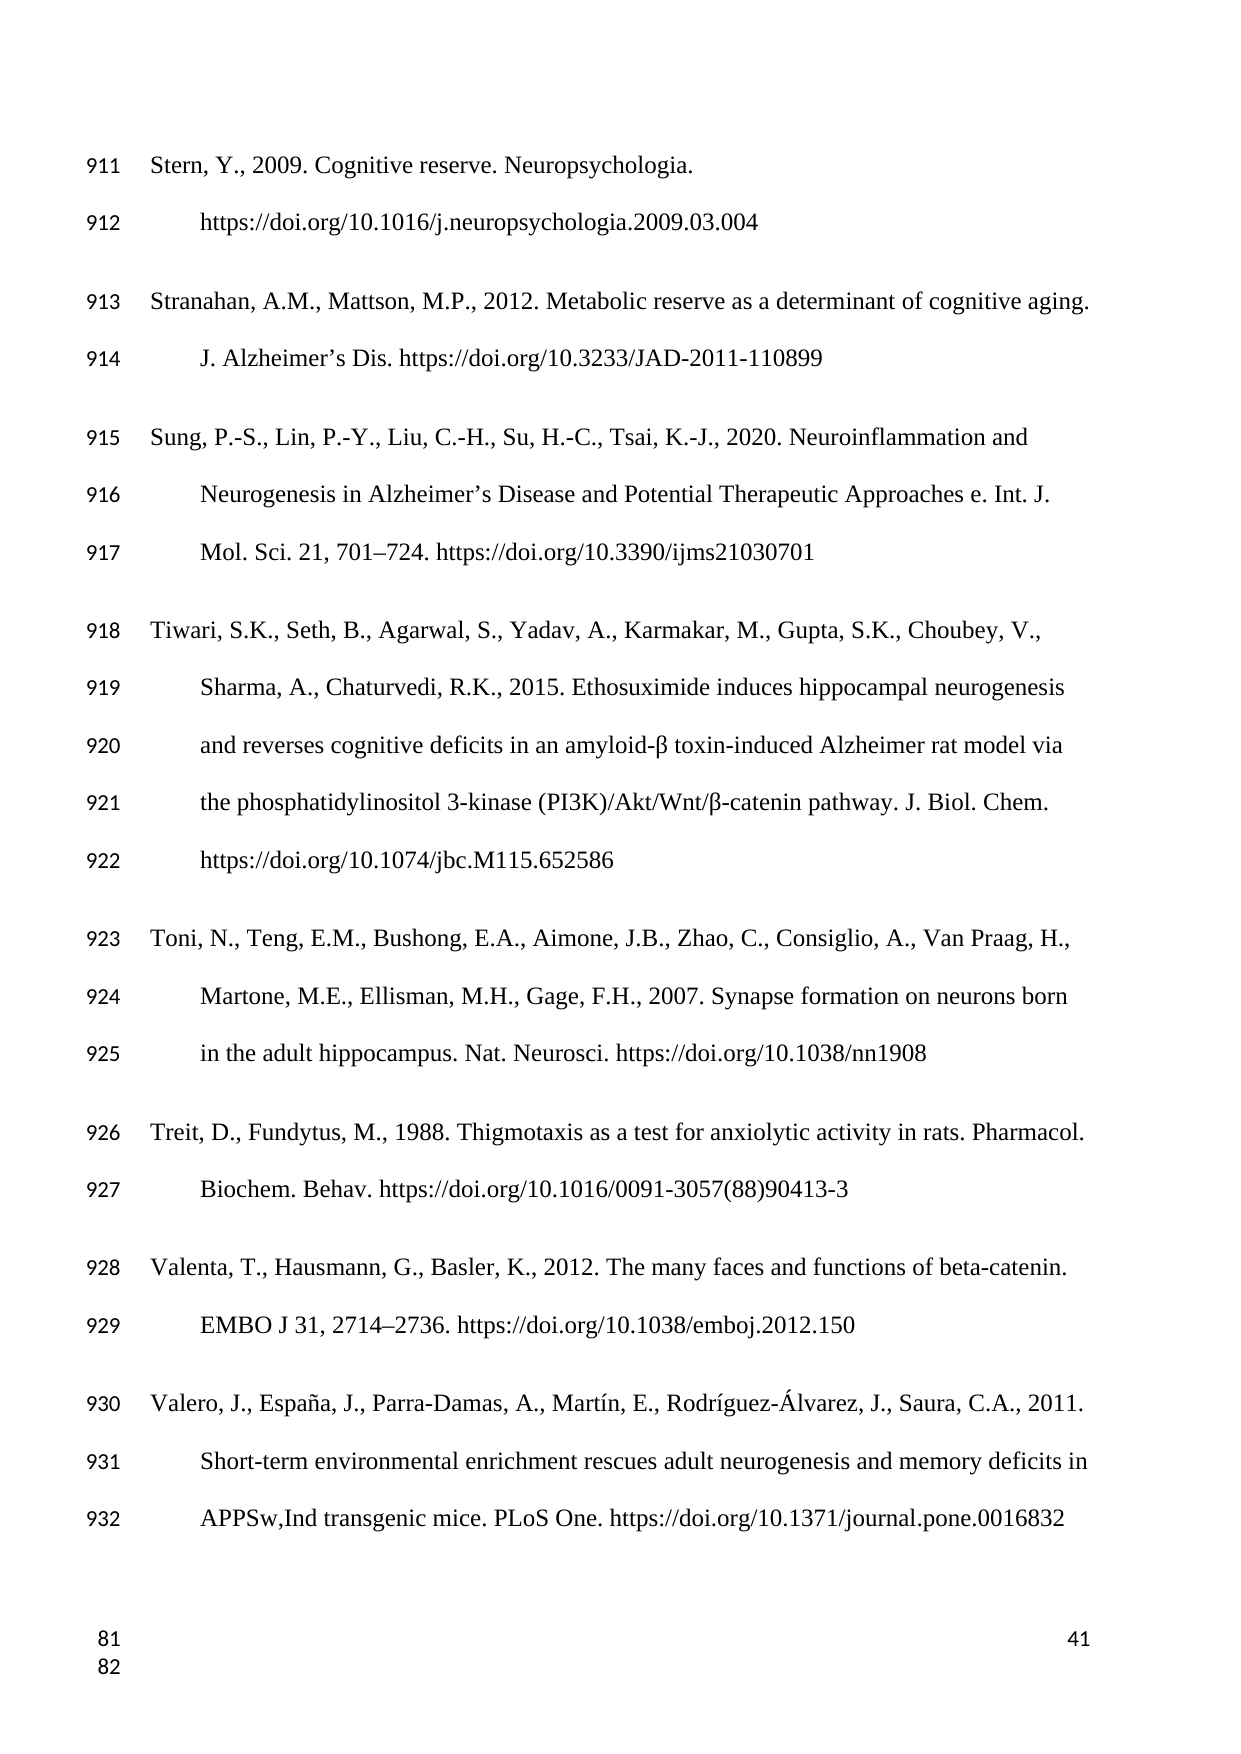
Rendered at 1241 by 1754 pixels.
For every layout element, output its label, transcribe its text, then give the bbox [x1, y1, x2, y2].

text Toni, N., Teng, E.M., Bushong, E.A., Aimone, J.B., Zhao, C., Consiglio, A., Van Praag, H., Martone, M.E., Ellisman, M.H., Gage, F.H., 2007. Synapse formation on neurons born in the adult hippocampus. Nat. Neurosci. https://doi.org/10.1038/nn1908 [150, 923, 1090, 1067]
text Treit, D., Fundytus, M., 1988. Thigmotaxis as a test for anxiolytic activity in rats. Pharmacol. Biochem. Behav. https://doi.org/10.1016/0091-3057(88)90413-3 [150, 1117, 1090, 1203]
text Stern, Y., 2009. Cognitive reserve. Neuropsychologia. https://doi.org/10.1016/j.neuropsychologia.2009.03.004 [150, 150, 1090, 236]
text Valenta, T., Hausmann, G., Basler, K., 2012. The many faces and functions of beta-catenin. EMBO J 31, 2714–2736. https://doi.org/10.1038/emboj.2012.150 [150, 1252, 1090, 1339]
text Valero, J., España, J., Parra-Damas, A., Martín, E., Rodríguez-Álvarez, J., Saura, C.A., 2011. Short-term environmental enrichment rescues adult neurogenesis and memory deficits in APPSw,Ind transgenic mice. PLoS One. https://doi.org/10.1371/journal.pone.0016832 [150, 1388, 1090, 1532]
text Tiwari, S.K., Seth, B., Agarwal, S., Yadav, A., Karmakar, M., Gupta, S.K., Choubey, V., Sharma, A., Chaturvedi, R.K., 2015. Ethosuximide induces hippocampal neurogenesis and reverses cognitive deficits in an amyloid-β toxin-induced Alzheimer rat model via the phosphatidylinositol 3-kinase (PI3K)/Akt/Wnt/β-catenin pathway. J. Biol. Chem. https://doi.org/10.1074/jbc.M115.652586 [150, 615, 1090, 874]
text Sung, P.-S., Lin, P.-Y., Liu, C.-H., Su, H.-C., Tsai, K.-J., 2020. Neuroinflammation and Neurogenesis in Alzheimer’s Disease and Potential Therapeutic Approaches e. Int. J. Mol. Sci. 21, 701–724. https://doi.org/10.3390/ijms21030701 [150, 422, 1090, 565]
text Stranahan, A.M., Mattson, M.P., 2012. Metabolic reserve as a determinant of cognitive aging. J. Alzheimer’s Dis. https://doi.org/10.3233/JAD-2011-110899 [150, 286, 1090, 372]
